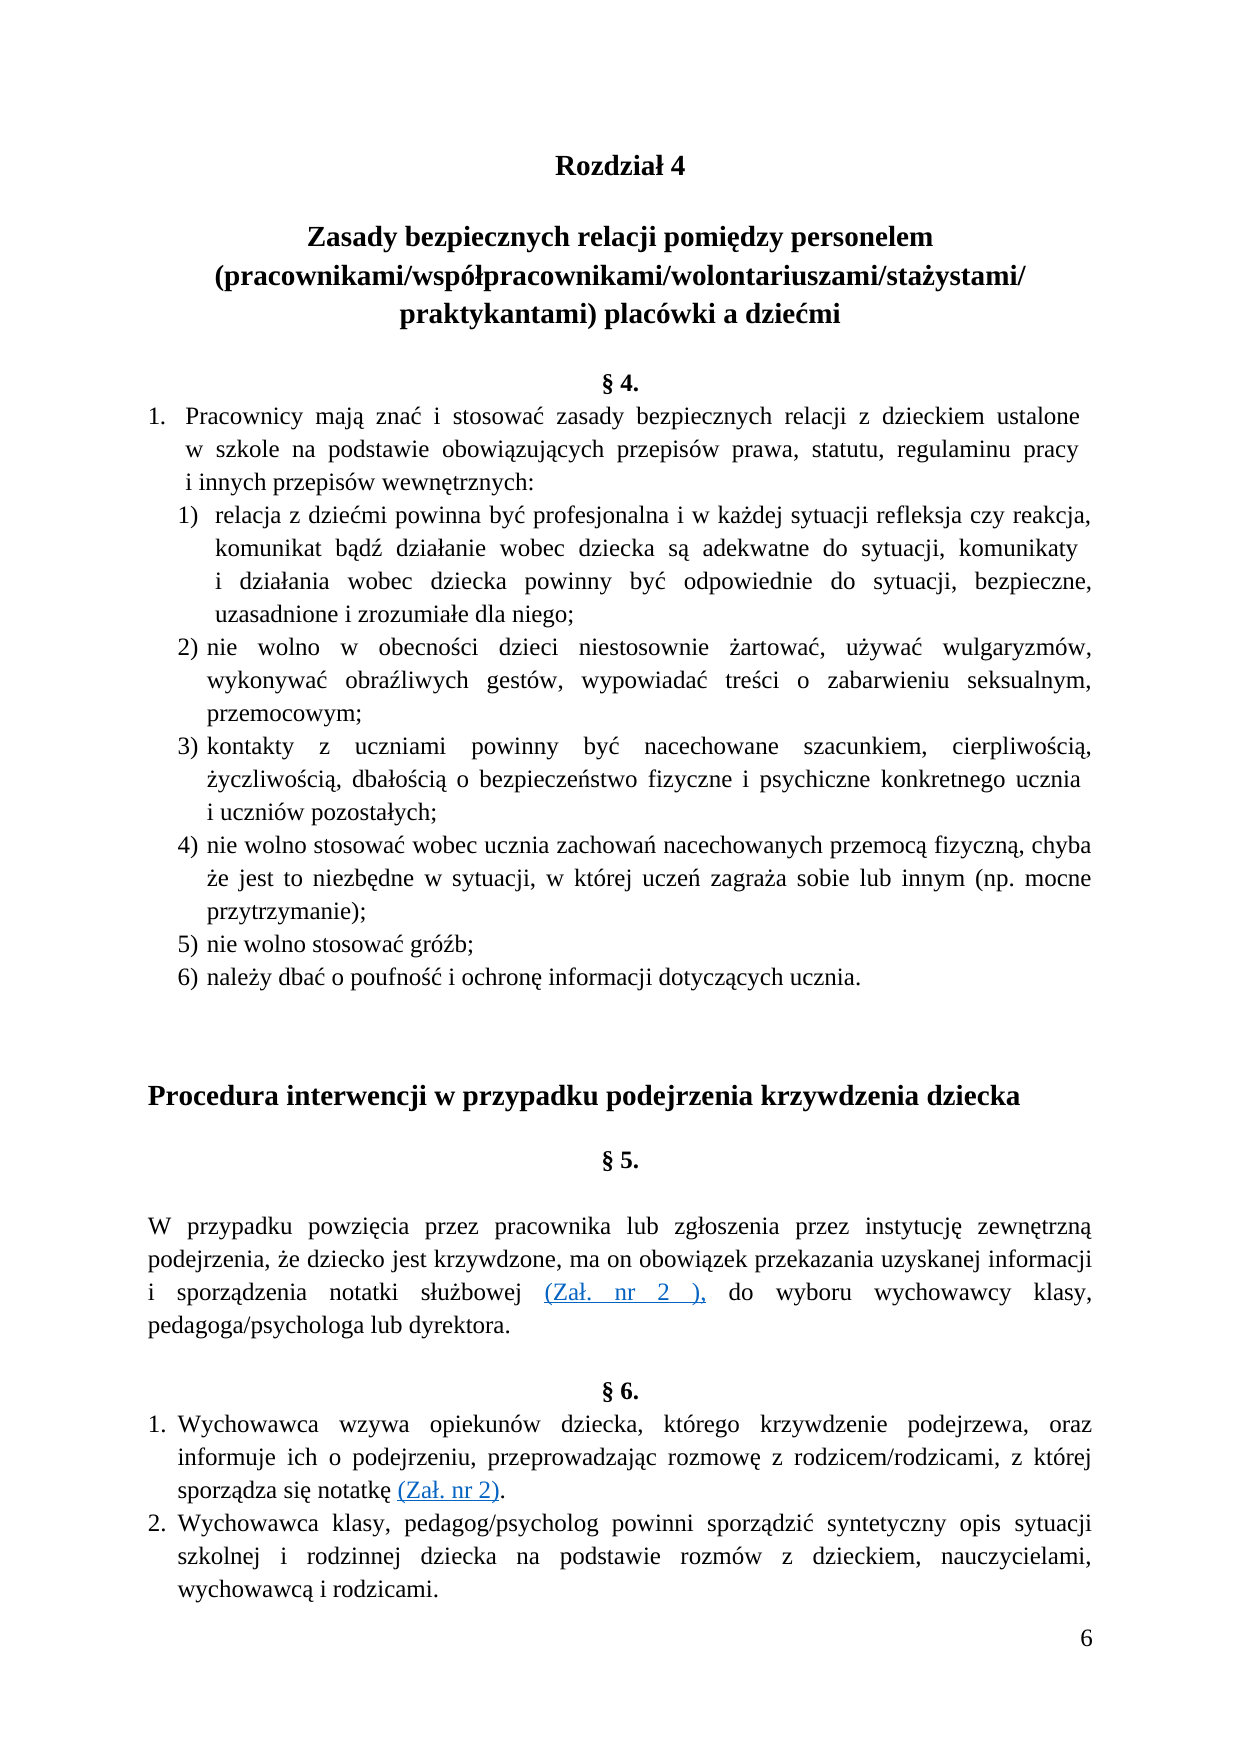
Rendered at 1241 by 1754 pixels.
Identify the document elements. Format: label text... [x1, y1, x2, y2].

subtitle Zasady bezpiecznych relacji pomiędzy personelem (pracownikami/współpracownikami/wolontariuszami/stażystami/ praktykantami) placówki a dziećmi [148, 219, 1093, 330]
text § 4. [148, 368, 1093, 397]
list nie wolno stosować gróźb; [177, 929, 1093, 958]
list kontakty z uczniami powinny być nacechowane szacunkiem, cierpliwością, życzliwością, dbałością o bezpieczeństwo fizyczne i psychiczne konkretnego ucznia i uczniów pozostałych; [177, 731, 1093, 826]
list relacja z dziećmi powinna być profesjonalna i w każdej sytuacji refleksja czy reakcja, komunikat bądź działanie wobec dziecka są adekwatne do sytuacji, komunikaty i działania wobec dziecka powinny być odpowiednie do sytuacji, bezpieczne, uzasadnione i zrozumiałe dla niego; [177, 500, 1093, 628]
text § 6. [148, 1376, 1093, 1405]
subtitle Procedura interwencji w przypadku podejrzenia krzywdzenia dziecka [148, 1078, 1093, 1112]
text § 5. [148, 1112, 1093, 1173]
list nie wolno w obecności dzieci niestosownie żartować, używać wulgaryzmów, wykonywać obraźliwych gestów, wypowiadać treści o zabarwieniu seksualnym, przemocowym; [177, 632, 1093, 727]
text W przypadku powzięcia przez pracownika lub zgłoszenia przez instytucję zewnętrzną podejrzenia, że dziecko jest krzywdzone, ma on obowiązek przekazania uzyskanej informacji i sporządzenia notatki służbowej (Zał. nr 2 ), do wyboru wychowawcy klasy, pedagoga/psychologa lub dyrektora. [148, 1211, 1093, 1339]
list nie wolno stosować wobec ucznia zachowań nacechowanych przemocą fizyczną, chyba że jest to niezbędne w sytuacji, w której uczeń zagraża sobie lub innym (np. mocne przytrzymanie); [177, 830, 1093, 925]
list Pracownicy mają znać i stosować zasady bezpiecznych relacji z dzieckiem ustalone w szkole na podstawie obowiązujących przepisów prawa, statutu, regulaminu pracy i innych przepisów wewnętrznych: [148, 401, 1093, 496]
subtitle Rozdział 4 [148, 148, 1093, 181]
list Wychowawca wzywa opiekunów dziecka, którego krzywdzenie podejrzewa, oraz informuje ich o podejrzeniu, przeprowadzając rozmowę z rodzicem/rodzicami, z której sporządza się notatkę (Zał. nr 2). [148, 1409, 1093, 1504]
list Wychowawca klasy, pedagog/psycholog powinni sporządzić syntetyczny opis sytuacji szkolnej i rodzinnej dziecka na podstawie rozmów z dzieckiem, nauczycielami, wychowawcą i rodzicami. [148, 1508, 1093, 1603]
list należy dbać o poufność i ochronę informacji dotyczących ucznia. [177, 962, 1093, 991]
